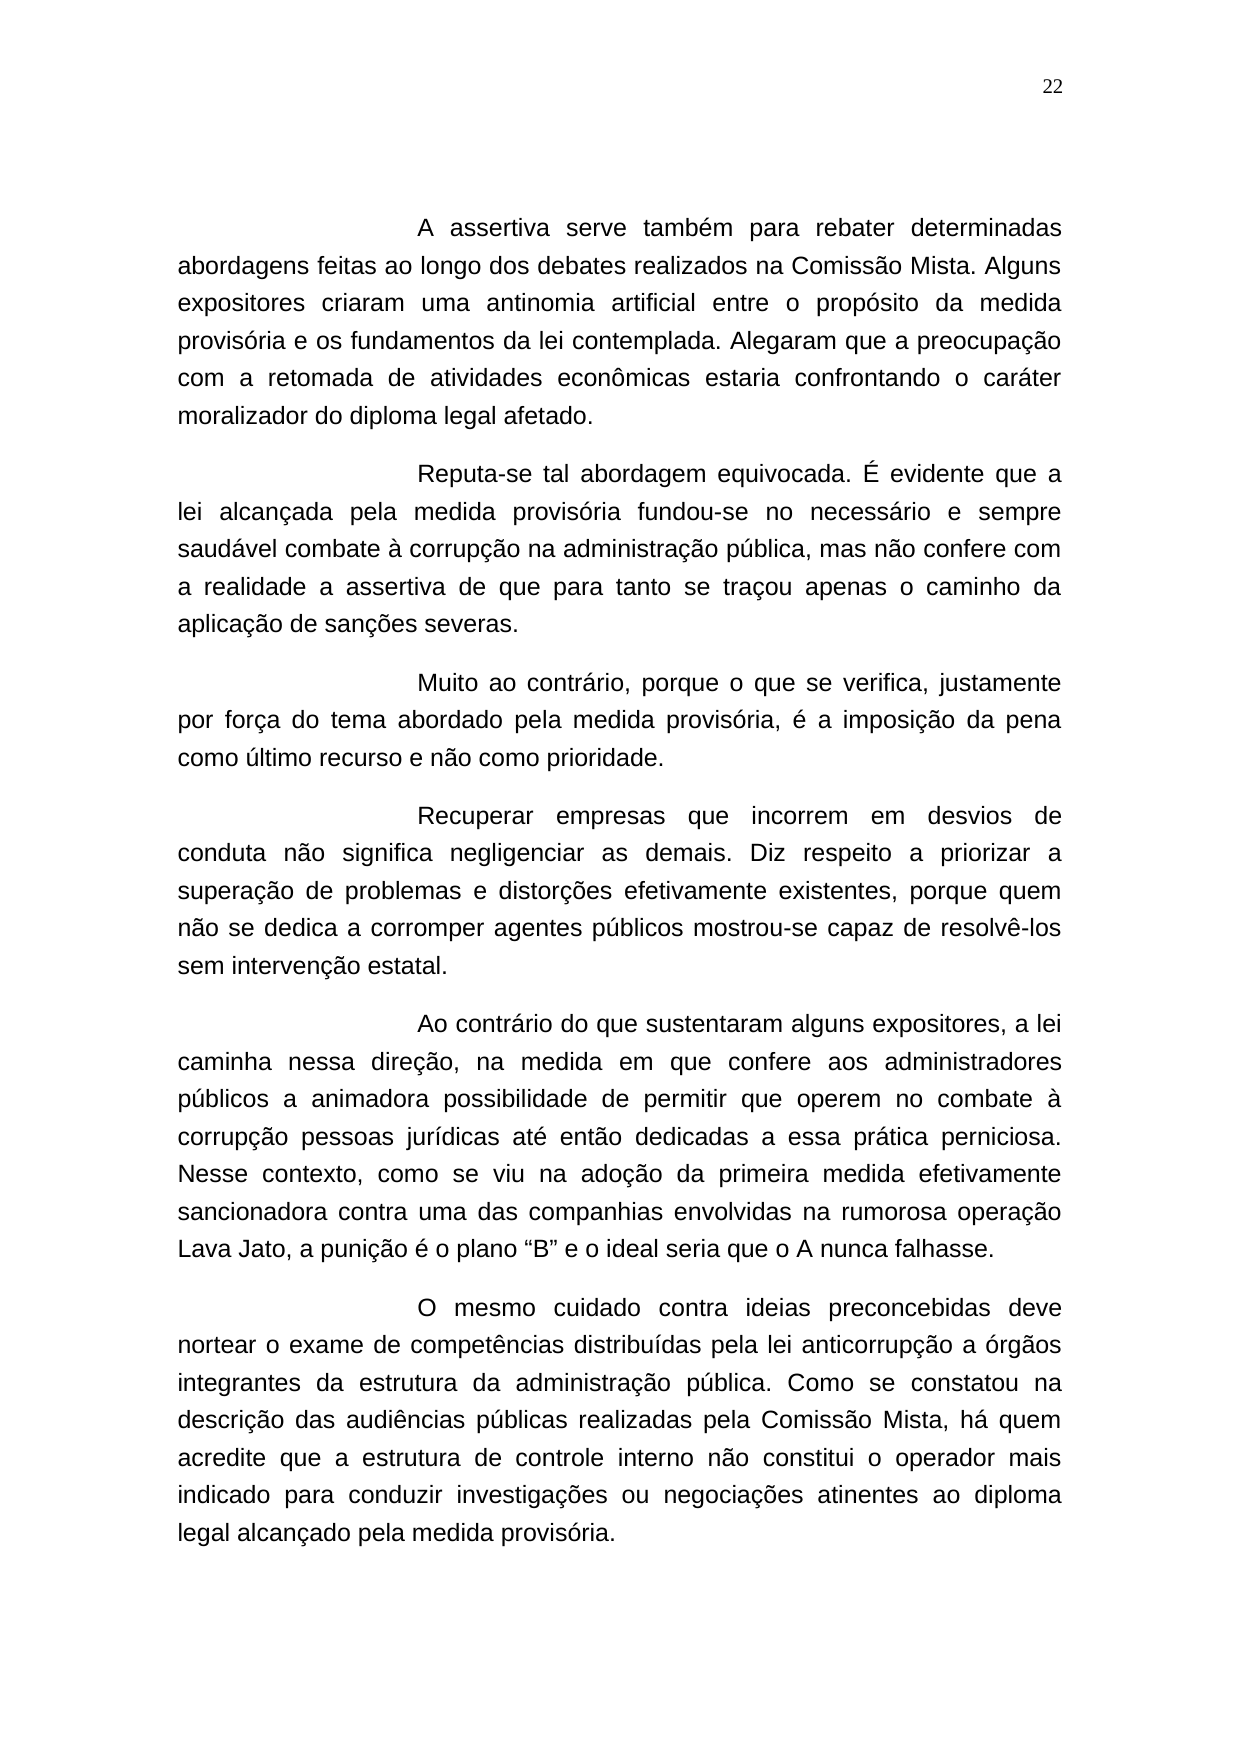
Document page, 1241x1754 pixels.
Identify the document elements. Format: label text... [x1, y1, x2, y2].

text O mesmo cuidado contra ideias preconcebidas deve nortear o exame de competências distribuídas pela lei anticorrupção a órgãos integrantes da estrutura da administração pública. Como se constatou na descrição das audiências públicas realizadas pela Comissão Mista, há quem acredite que a estrutura de controle interno não constitui o operador mais indicado para conduzir investigações ou negociações atinentes ao diploma legal alcançado pela medida provisória. [177, 1286, 1063, 1548]
text A assertiva serve também para rebater determinadas abordagens feitas ao longo dos debates realizados na Comissão Mista. Alguns expositores criaram uma antinomia artificial entre o propósito da medida provisória e os fundamentos da lei contemplada. Alegaram que a preocupação com a retomada de atividades econômicas estaria confrontando o caráter moralizador do diploma legal afetado. [177, 207, 1063, 432]
text Ao contrário do que sustentaram alguns expositores, a lei caminha nessa direção, na medida em que confere aos administradores públicos a animadora possibilidade de permitir que operem no combate à corrupção pessoas jurídicas até então dedicadas a essa prática perniciosa. Nesse contexto, como se viu na adoção da primeira medida efetivamente sancionadora contra uma das companhias envolvidas na rumorosa operação Lava Jato, a punição é o plano “B” e o ideal seria que o A nunca falhasse. [177, 1003, 1063, 1265]
text Recuperar empresas que incorrem em desvios de conduta não significa negligenciar as demais. Diz respeito a priorizar a superação de problemas e distorções efetivamente existentes, porque quem não se dedica a corromper agentes públicos mostrou-se capaz de resolvê-los sem intervenção estatal. [177, 794, 1063, 982]
text Reputa-se tal abordagem equivocada. É evidente que a lei alcançada pela medida provisória fundou-se no necessário e sempre saudável combate à corrupção na administração pública, mas não confere com a realidade a assertiva de que para tanto se traçou apenas o caminho da aplicação de sanções severas. [177, 453, 1063, 640]
text Muito ao contrário, porque o que se verifica, justamente por força do tema abordado pela medida provisória, é a imposição da pena como último recurso e não como prioridade. [177, 661, 1063, 773]
